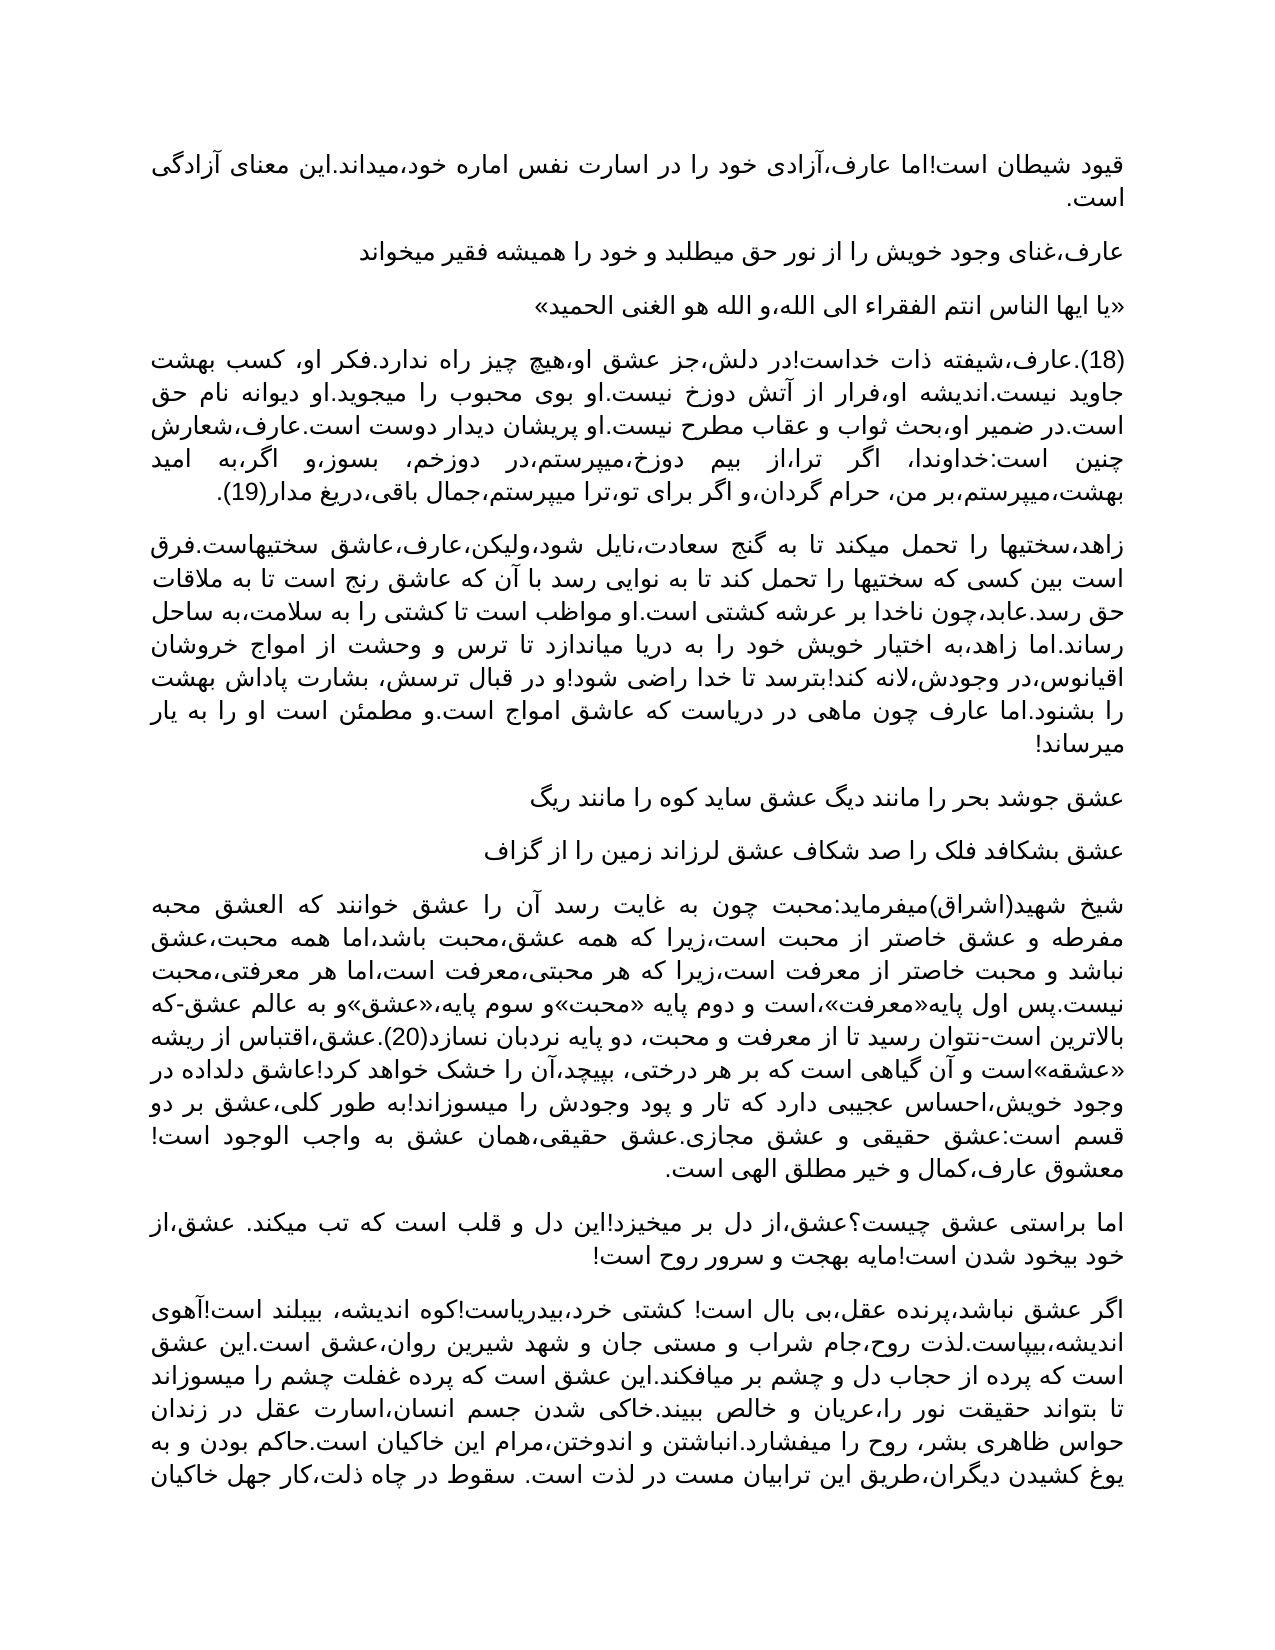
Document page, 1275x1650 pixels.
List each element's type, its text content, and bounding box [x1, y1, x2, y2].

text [150, 150, 1125, 212]
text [150, 1295, 1125, 1489]
text اما براستی عشق چیست؟عشق،از دل‏ بر می‏خیزد!این دل و قلب است که تب می‏کند. عشق،از خود بیخود شدن است!مایه بهجت و سرور روح است! [150, 1208, 1125, 1270]
text عارف،غنای وجود خویش را از نور حق‏ می‏طلبد و خود را همیشه فقیر می‏خواند [150, 237, 1125, 266]
text «یا ایها الناس انتم الفقراء الی الله،و الله هو الغنی‏ الحمید» [150, 291, 1125, 319]
text شیخ شهید(اشراق)می‏فرماید:محبت چون‏ به غایت رسد آن را عشق خوانند که العشق محبه‏ مفرطه و عشق خاص‏تر از محبت است،زیرا که‏ همه عشق،محبت باشد،اما همه محبت،عشق‏ نباشد و محبت خاص‏تر از معرفت است،زیرا که‏ هر محبتی،معرفت است،اما هر معرفتی،محبت‏ نیست.پس اول پایه«معرفت»،است و دوم پایه‏ «محبت»و سوم پایه،«عشق»و به عالم عشق-که‏ بالاترین است-نتوان رسید تا از معرفت و محبت، دو پایه نردبان نسازد(20).عشق،اقتباس از ریشه‏ «عشقه»است و آن گیاهی است که بر هر درختی، بپیچد،آن را خشک خواهد کرد!عاشق دلداده در وجود خویش،احساس عجیبی دارد که تار و پود وجودش را می‏سوزاند!به طور کلی،عشق بر دو قسم است:عشق حقیقی و عشق مجازی.عشق‏ حقیقی،همان عشق به واجب الوجود است! معشوق عارف،کمال و خیر مطلق الهی است. [150, 890, 1125, 1183]
text عشق جوشد بحر را مانند دیگ‏ عشق ساید کوه را مانند ریگ [150, 782, 1125, 811]
text (18).عارف،شیفته ذات خداست!در دلش،جز عشق او،هیچ چیز راه ندارد.فکر او، کسب بهشت جاوید نیست.اندیشه او،فرار از آتش‏ دوزخ نیست.او بوی محبوب را می‏جوید.او دیوانه نام حق است.در ضمیر او،بحث ثواب و عقاب مطرح نیست.او پریشان دیدار دوست‏ است.عارف،شعارش چنین است:خداوندا، اگر ترا،از بیم دوزخ،می‏پرستم،در دوزخم، بسوز،و اگر،به امید بهشت،می‏پرستم،بر من، حرام گردان،و اگر برای تو،ترا می‏پرستم،جمال‏ باقی،دریغ مدار(19). [150, 344, 1125, 505]
text عشق بشکافد فلک را صد شکاف‏ عشق لرزاند زمین را از گزاف [150, 836, 1125, 865]
text زاهد،سختی‏ها را تحمل می‏کند تا به گنج‏ سعادت،نایل شود،ولیکن،عارف،عاشق‏ سختی‏هاست.فرق است بین کسی که سختی‏ها را تحمل کند تا به نوایی رسد با آن که عاشق رنج‏ است تا به ملاقات حق رسد.عابد،چون ناخدا بر عرشه کشتی است.او مواظب است تا کشتی را به‏ سلامت،به ساحل رساند.اما زاهد،به اختیار خویش خود را به دریا می‏اندازد تا ترس و وحشت‏ از امواج خروشان اقیانوس،در وجودش،لانه‏ کند!بترسد تا خدا راضی شود!و در قبال ترسش، بشارت پاداش بهشت را بشنود.اما عارف چون‏ ماهی در دریاست که عاشق امواج است.و مطمئن‏ است او را به یار می‏رساند! [150, 531, 1125, 757]
